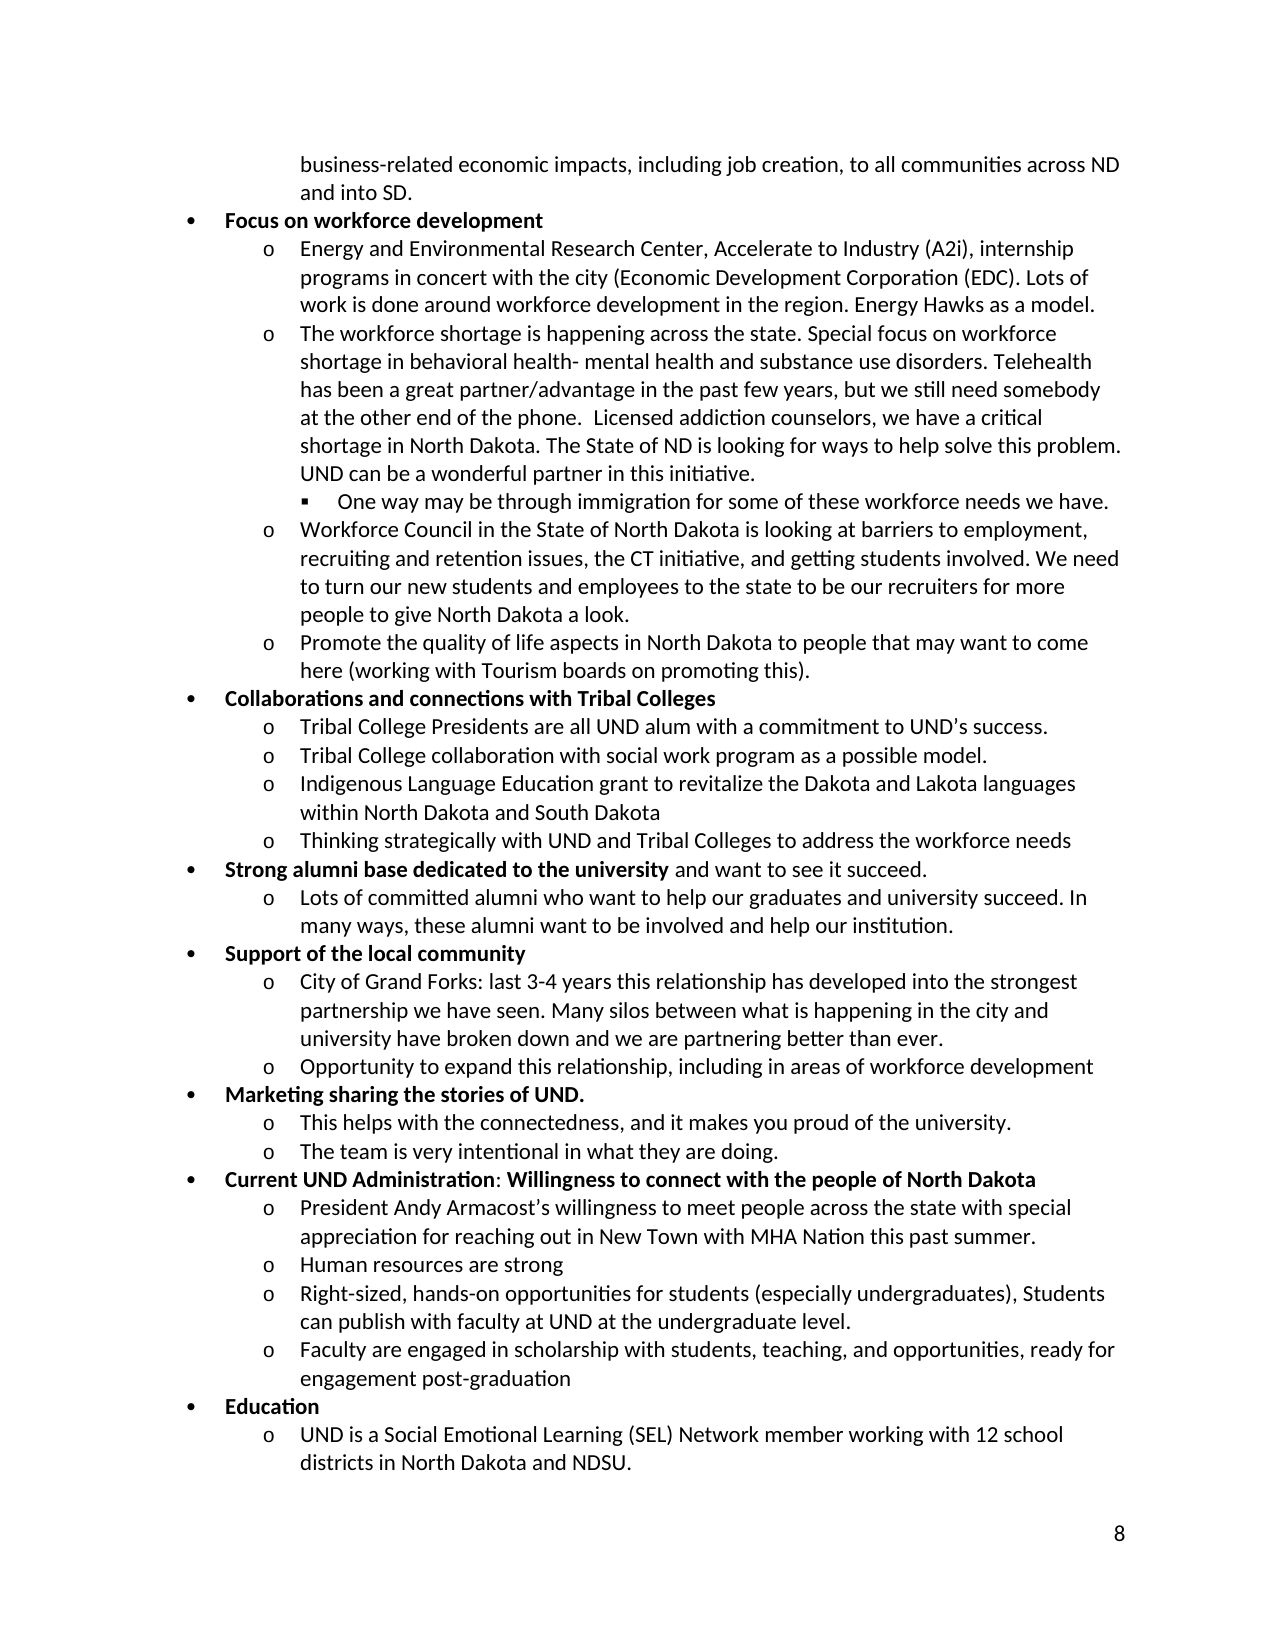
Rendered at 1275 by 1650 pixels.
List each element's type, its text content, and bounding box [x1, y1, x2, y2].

list This helps with the connectedness, and it makes you proud of the university. [262, 1108, 1125, 1137]
list City of Grand Forks: last 3-4 years this relationship has developed into the strongest partnership we have seen. Many silos between what is happening in the city and university have broken down and we are partnering better than ever. [262, 967, 1125, 1052]
list Support of the local community [187, 939, 1125, 967]
list One way may be through immigration for some of these workforce needs we have. [300, 487, 1125, 515]
list Energy and Environmental Research Center, Accelerate to Industry (A2i), internship programs in concert with the city (Economic Development Corporation (EDC). Lots of work is done around workforce development in the region. Energy Hawks as a model. [262, 234, 1125, 319]
list Focus on workforce development [187, 206, 1125, 234]
list Right-sized, hands-on opportunities for students (especially undergraduates), Students can publish with faculty at UND at the undergraduate level. [262, 1279, 1125, 1335]
list Strong alumni base dedicated to the university and want to see it succeed. [187, 855, 1125, 883]
list Faculty are engaged in scholarship with students, teaching, and opportunities, ready for engagement post-graduation [262, 1335, 1125, 1392]
list The team is very intentional in what they are doing. [262, 1137, 1125, 1166]
list The workforce shortage is happening across the state. Special focus on workforce shortage in behavioral health- mental health and substance use disorders. Telehealth has been a great partner/advantage in the past few years, but we still need somebody at the other end of the phone. Licensed addiction counselors, we have a critical shortage in North Dakota. The State of ND is looking for ways to help solve this problem. UND can be a wonderful partner in this initiative. [262, 319, 1125, 487]
list Marketing sharing the stories of UND. [187, 1080, 1125, 1108]
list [262, 150, 1125, 206]
list UND is a Social Emotional Learning (SEL) Network member working with 12 school districts in North Dakota and NDSU. [262, 1420, 1125, 1476]
list Tribal College collaboration with social work program as a possible model. [262, 741, 1125, 769]
list Human resources are strong [262, 1250, 1125, 1279]
list Opportunity to expand this relationship, including in areas of workforce development [262, 1052, 1125, 1080]
list President Andy Armacost’s willingness to meet people across the state with special appreciation for reaching out in New Town with MHA Nation this past summer. [262, 1193, 1125, 1250]
list Collaborations and connections with Tribal Colleges [187, 684, 1125, 712]
list Education [187, 1392, 1125, 1420]
list Lots of committed alumni who want to help our graduates and university succeed. In many ways, these alumni want to be involved and help our institution. [262, 883, 1125, 939]
list Tribal College Presidents are all UND alum with a commitment to UND’s success. [262, 712, 1125, 741]
list Current UND Administration: Willingness to connect with the people of North Dakota [187, 1166, 1125, 1193]
list Thinking strategically with UND and Tribal Colleges to address the workforce needs [262, 826, 1125, 855]
list Promote the quality of life aspects in North Dakota to people that may want to come here (working with Tourism boards on promoting this). [262, 628, 1125, 684]
list Workforce Council in the State of North Dakota is looking at barriers to employment, recruiting and retention issues, the CT initiative, and getting students involved. We need to turn our new students and employees to the state to be our recruiters for more people to give North Dakota a look. [262, 515, 1125, 628]
list Indigenous Language Education grant to revitalize the Dakota and Lakota languages within North Dakota and South Dakota [262, 769, 1125, 826]
